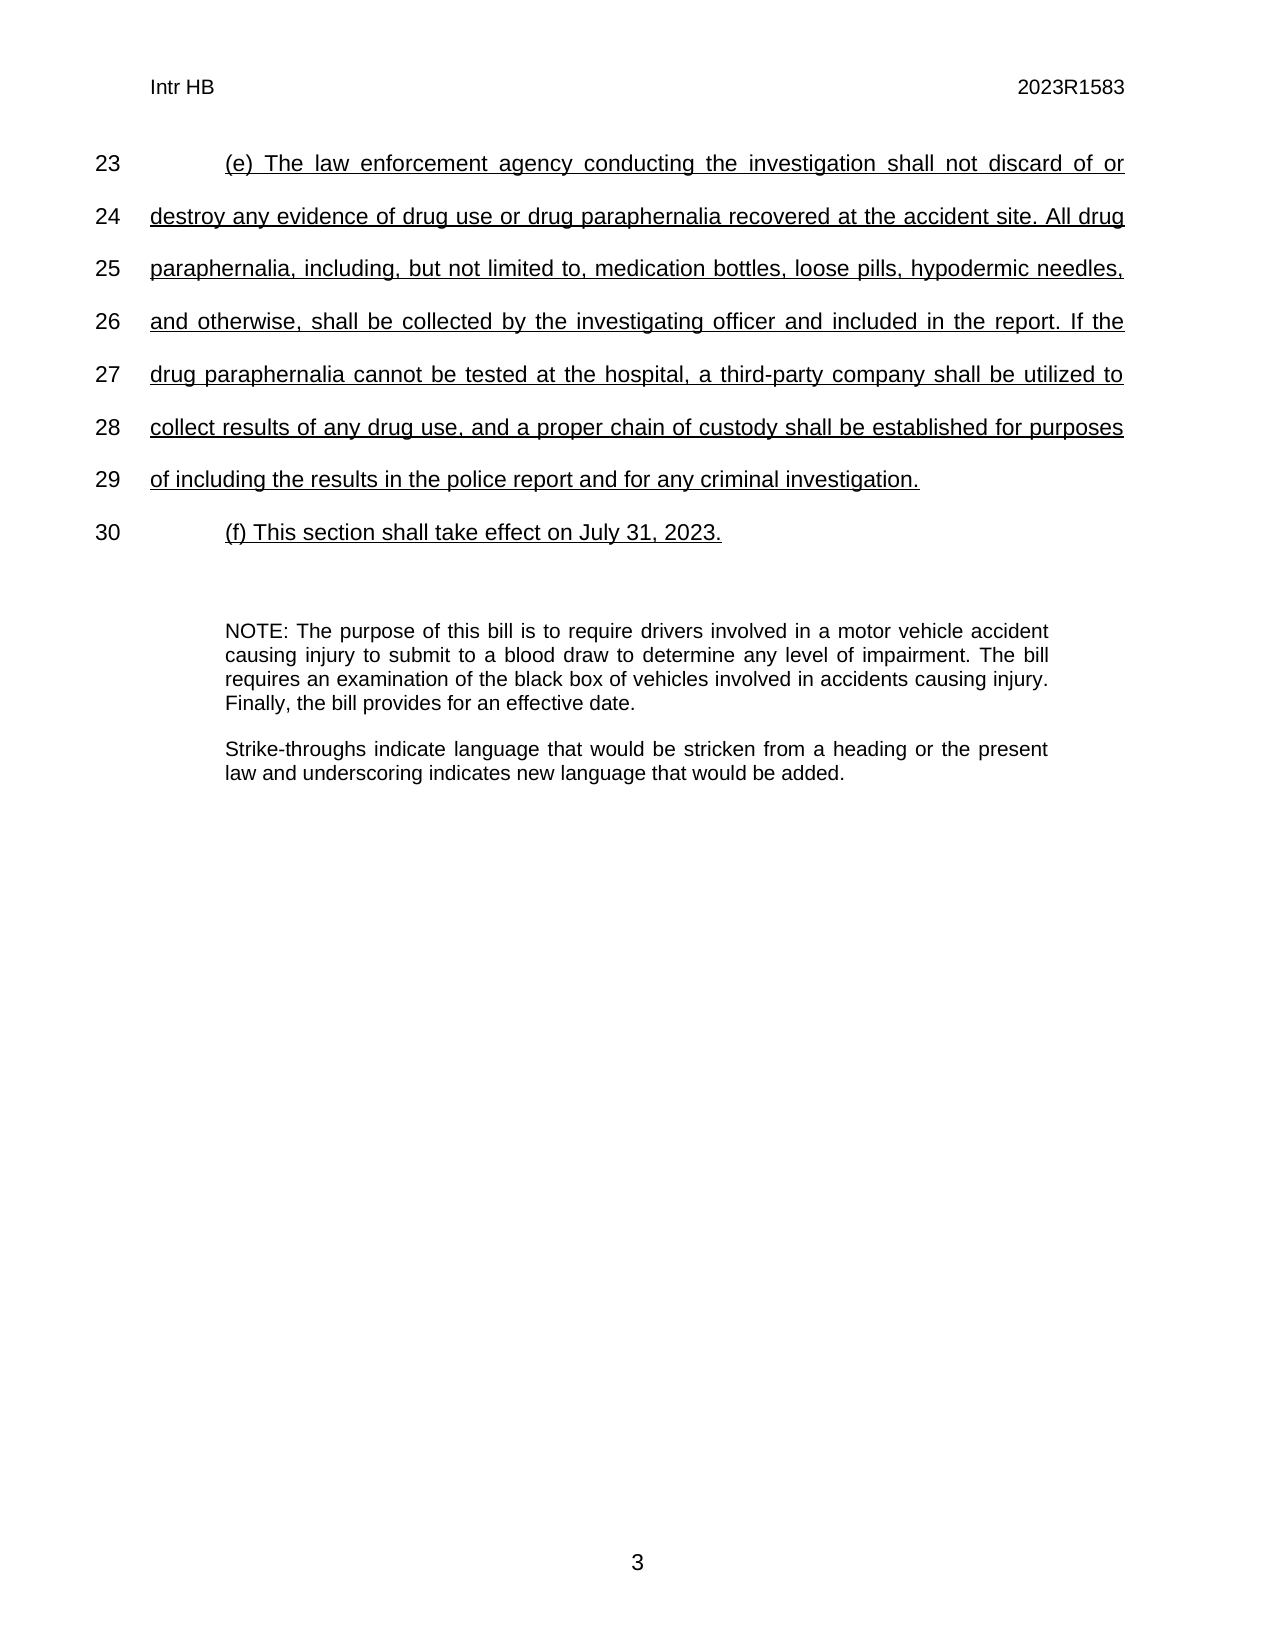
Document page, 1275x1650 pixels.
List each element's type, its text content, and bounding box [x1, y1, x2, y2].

text (e) The law enforcement agency conducting the investigation shall not discard of or destroy any evidence of drug use or drug paraphernalia recovered at the accident site. All drug paraphernalia, including, but not limited to, medication bottles, loose pills, hypodermic needles, and otherwise, shall be collected by the investigating officer and included in the report. If the drug paraphernalia cannot be tested at the hospital, a third-party company shall be utilized to collect results of any drug use, and a proper chain of custody shall be established for purposes of including the results in the police report and for any criminal investigation. [150, 227, 1125, 331]
text Strike-throughs indicate language that would be stricken from a heading or the present law and underscoring indicates new language that would be added. [225, 737, 1050, 785]
text (e) The law enforcement agency conducting the investigation shall not discard of or destroy any evidence of drug use or drug paraphernalia recovered at the accident site. All drug paraphernalia, including, but not limited to, medication bottles, loose pills, hypodermic needles, and otherwise, shall be collected by the investigating officer and included in the report. If the drug paraphernalia cannot be tested at the hospital, a third-party company shall be utilized to collect results of any drug use, and a proper chain of custody shall be established for purposes of including the results in the police report and for any criminal investigation. [150, 150, 1125, 225]
text (e) The law enforcement agency conducting the investigation shall not discard of or destroy any evidence of drug use or drug paraphernalia recovered at the accident site. All drug paraphernalia, including, but not limited to, medication bottles, loose pills, hypodermic needles, and otherwise, shall be collected by the investigating officer and included in the report. If the drug paraphernalia cannot be tested at the hospital, a third-party company shall be utilized to collect results of any drug use, and a proper chain of custody shall be established for purposes of including the results in the police report and for any criminal investigation. [150, 332, 1125, 493]
text NOTE: The purpose of this bill is to require drivers involved in a motor vehicle accident causing injury to submit to a blood draw to determine any level of impairment. The bill requires an examination of the black box of vehicles involved in accidents causing injury. Finally, the bill provides for an effective date. [225, 618, 1050, 714]
text (f) This section shall take effect on July 31, 2023. [150, 519, 1125, 545]
